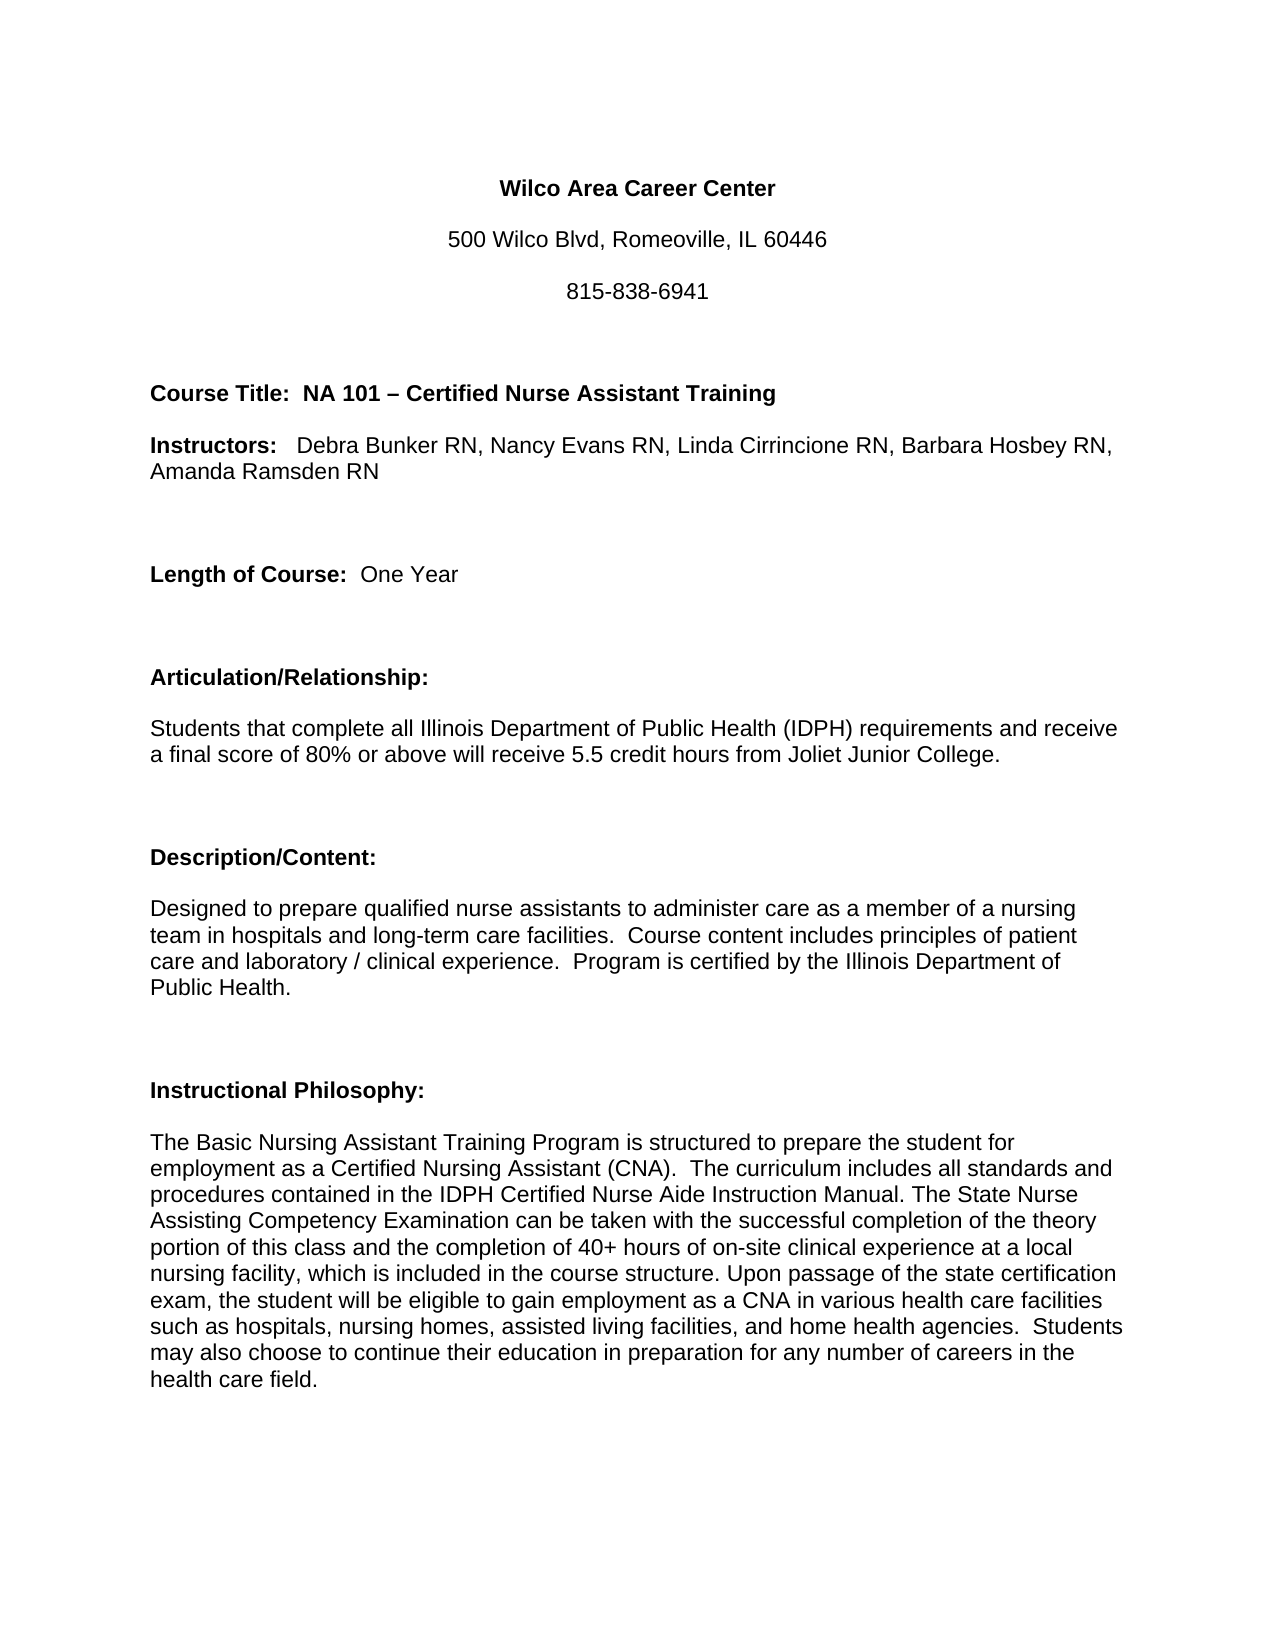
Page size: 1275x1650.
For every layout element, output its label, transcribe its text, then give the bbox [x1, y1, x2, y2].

text Articulation/Relationship: [150, 663, 1125, 690]
text Designed to prepare qualified nurse assistants to administer care as a member of a nursing team in hospitals and long-term care facilities. Course content includes principles of patient care and laboratory / clinical experience. Program is certified by the Illinois Department of Public Health. [150, 895, 1125, 1001]
text Course Title: NA 101 – Certified Nurse Assistant Training [150, 380, 1125, 407]
text 815-838-6941 [150, 278, 1125, 304]
text 500 Wilco Blvd, Romeoville, IL 60446 [150, 226, 1125, 253]
text Instructors: Debra Bunker RN, Nancy Evans RN, Linda Cirrincione RN, Barbara Hosbey RN, Amanda Ramsden RN [150, 432, 1125, 484]
text Length of Course: One Year [150, 561, 1125, 587]
text Wilco Area Career Center [150, 175, 1125, 201]
text Description/Content: [150, 844, 1125, 870]
text The Basic Nursing Assistant Training Program is structured to prepare the student for employment as a Certified Nursing Assistant (CNA). The curriculum includes all standards and procedures contained in the IDPH Certified Nurse Aide Instruction Manual. The State Nurse Assisting Competency Examination can be taken with the successful completion of the theory portion of this class and the completion of 40+ hours of on-site clinical experience at a local nursing facility, which is included in the course structure. Upon passage of the state certification exam, the student will be eligible to gain employment as a CNA in various health care facilities such as hospitals, nursing homes, assisted living facilities, and home health agencies. Students may also choose to continue their education in preparation for any number of careers in the health care field. [150, 1128, 1125, 1392]
text Instructional Philosophy: [150, 1077, 1125, 1103]
text Students that complete all Illinois Department of Public Health (IDPH) requirements and receive a final score of 80% or above will receive 5.5 credit hours from Joliet Junior College. [150, 715, 1125, 768]
